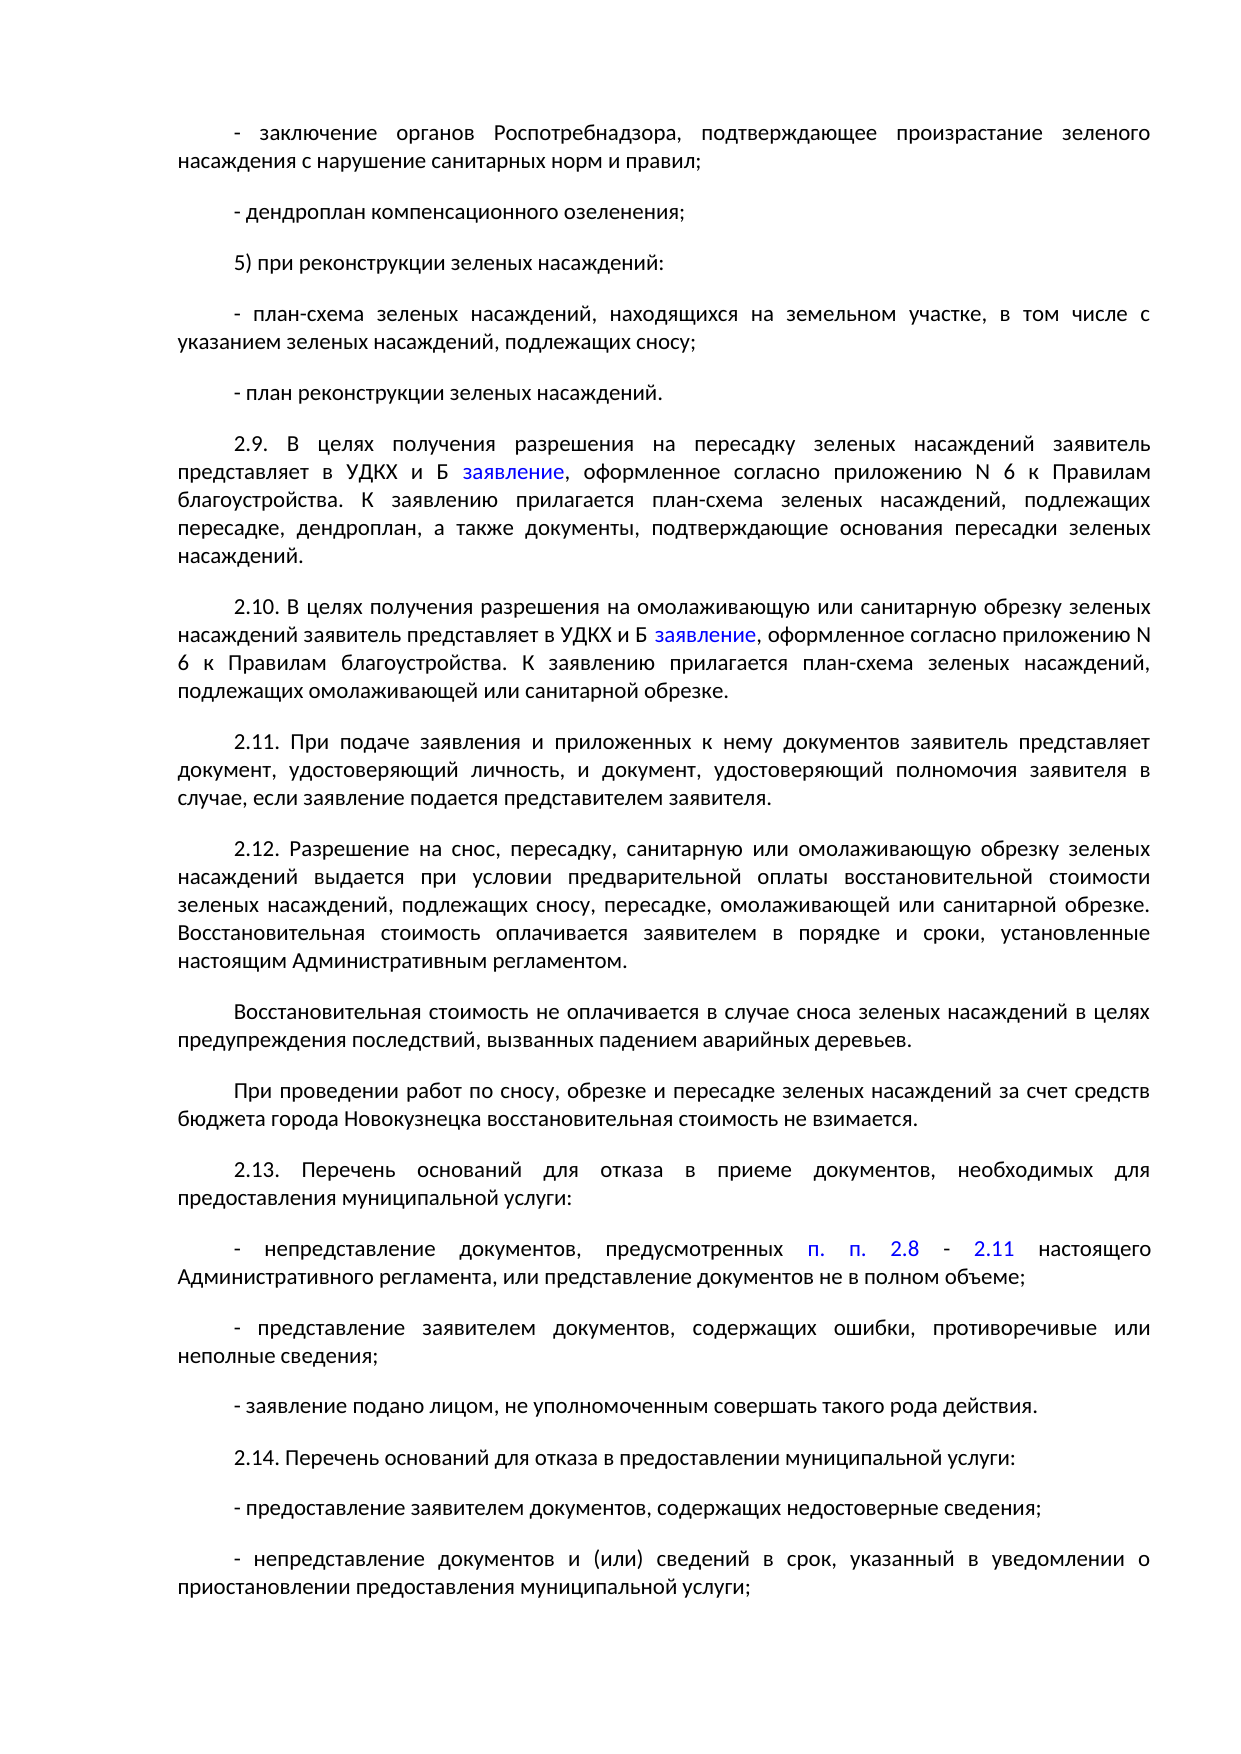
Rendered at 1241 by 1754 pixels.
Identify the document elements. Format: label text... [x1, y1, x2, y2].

text Восстановительная стоимость не оплачивается в случае сноса зеленых насаждений в целях предупреждения последствий, вызванных падением аварийных деревьев. [177, 997, 1152, 1053]
text - заключение органов Роспотребнадзора, подтверждающее произрастание зеленого насаждения с нарушение санитарных норм и правил; [177, 118, 1152, 174]
text - план реконструкции зеленых насаждений. [177, 378, 1152, 406]
text - представление заявителем документов, содержащих ошибки, противоречивые или неполные сведения; [177, 1313, 1152, 1369]
text - непредставление документов и (или) сведений в срок, указанный в уведомлении о приостановлении предоставления муниципальной услуги; [177, 1544, 1152, 1601]
text 2.12. Разрешение на снос, пересадку, санитарную или омолаживающую обрезку зеленых насаждений выдается при условии предварительной оплаты восстановительной стоимости зеленых насаждений, подлежащих сносу, пересадке, омолаживающей или санитарной обрезке. Восстановительная стоимость оплачивается заявителем в порядке и сроки, установленные настоящим Административным регламентом. [177, 834, 1152, 974]
text - дендроплан компенсационного озеленения; [177, 197, 1152, 225]
text - план-схема зеленых насаждений, находящихся на земельном участке, в том числе с указанием зеленых насаждений, подлежащих сносу; [177, 299, 1152, 355]
text 2.13. Перечень оснований для отказа в приеме документов, необходимых для предоставления муниципальной услуги: [177, 1155, 1152, 1211]
text 2.14. Перечень оснований для отказа в предоставлении муниципальной услуги: [177, 1443, 1152, 1471]
text 2.10. В целях получения разрешения на омолаживающую или санитарную обрезку зеленых насаждений заявитель представляет в УДКХ и Б заявление, оформленное согласно приложению N 6 к Правилам благоустройства. К заявлению прилагается план-схема зеленых насаждений, подлежащих омолаживающей или санитарной обрезке. [177, 592, 1152, 704]
text - заявление подано лицом, не уполномоченным совершать такого рода действия. [177, 1392, 1152, 1420]
text 2.11. При подаче заявления и приложенных к нему документов заявитель представляет документ, удостоверяющий личность, и документ, удостоверяющий полномочия заявителя в случае, если заявление подается представителем заявителя. [177, 727, 1152, 811]
text 5) при реконструкции зеленых насаждений: [177, 248, 1152, 276]
text При проведении работ по сносу, обрезке и пересадке зеленых насаждений за счет средств бюджета города Новокузнецка восстановительная стоимость не взимается. [177, 1076, 1152, 1132]
text - непредставление документов, предусмотренных п. п. 2.8 - 2.11 настоящего Административного регламента, или представление документов не в полном объеме; [177, 1234, 1152, 1290]
text 2.9. В целях получения разрешения на пересадку зеленых насаждений заявитель представляет в УДКХ и Б заявление, оформленное согласно приложению N 6 к Правилам благоустройства. К заявлению прилагается план-схема зеленых насаждений, подлежащих пересадке, дендроплан, а также документы, подтверждающие основания пересадки зеленых насаждений. [177, 429, 1152, 569]
text - предоставление заявителем документов, содержащих недостоверные сведения; [177, 1493, 1152, 1522]
